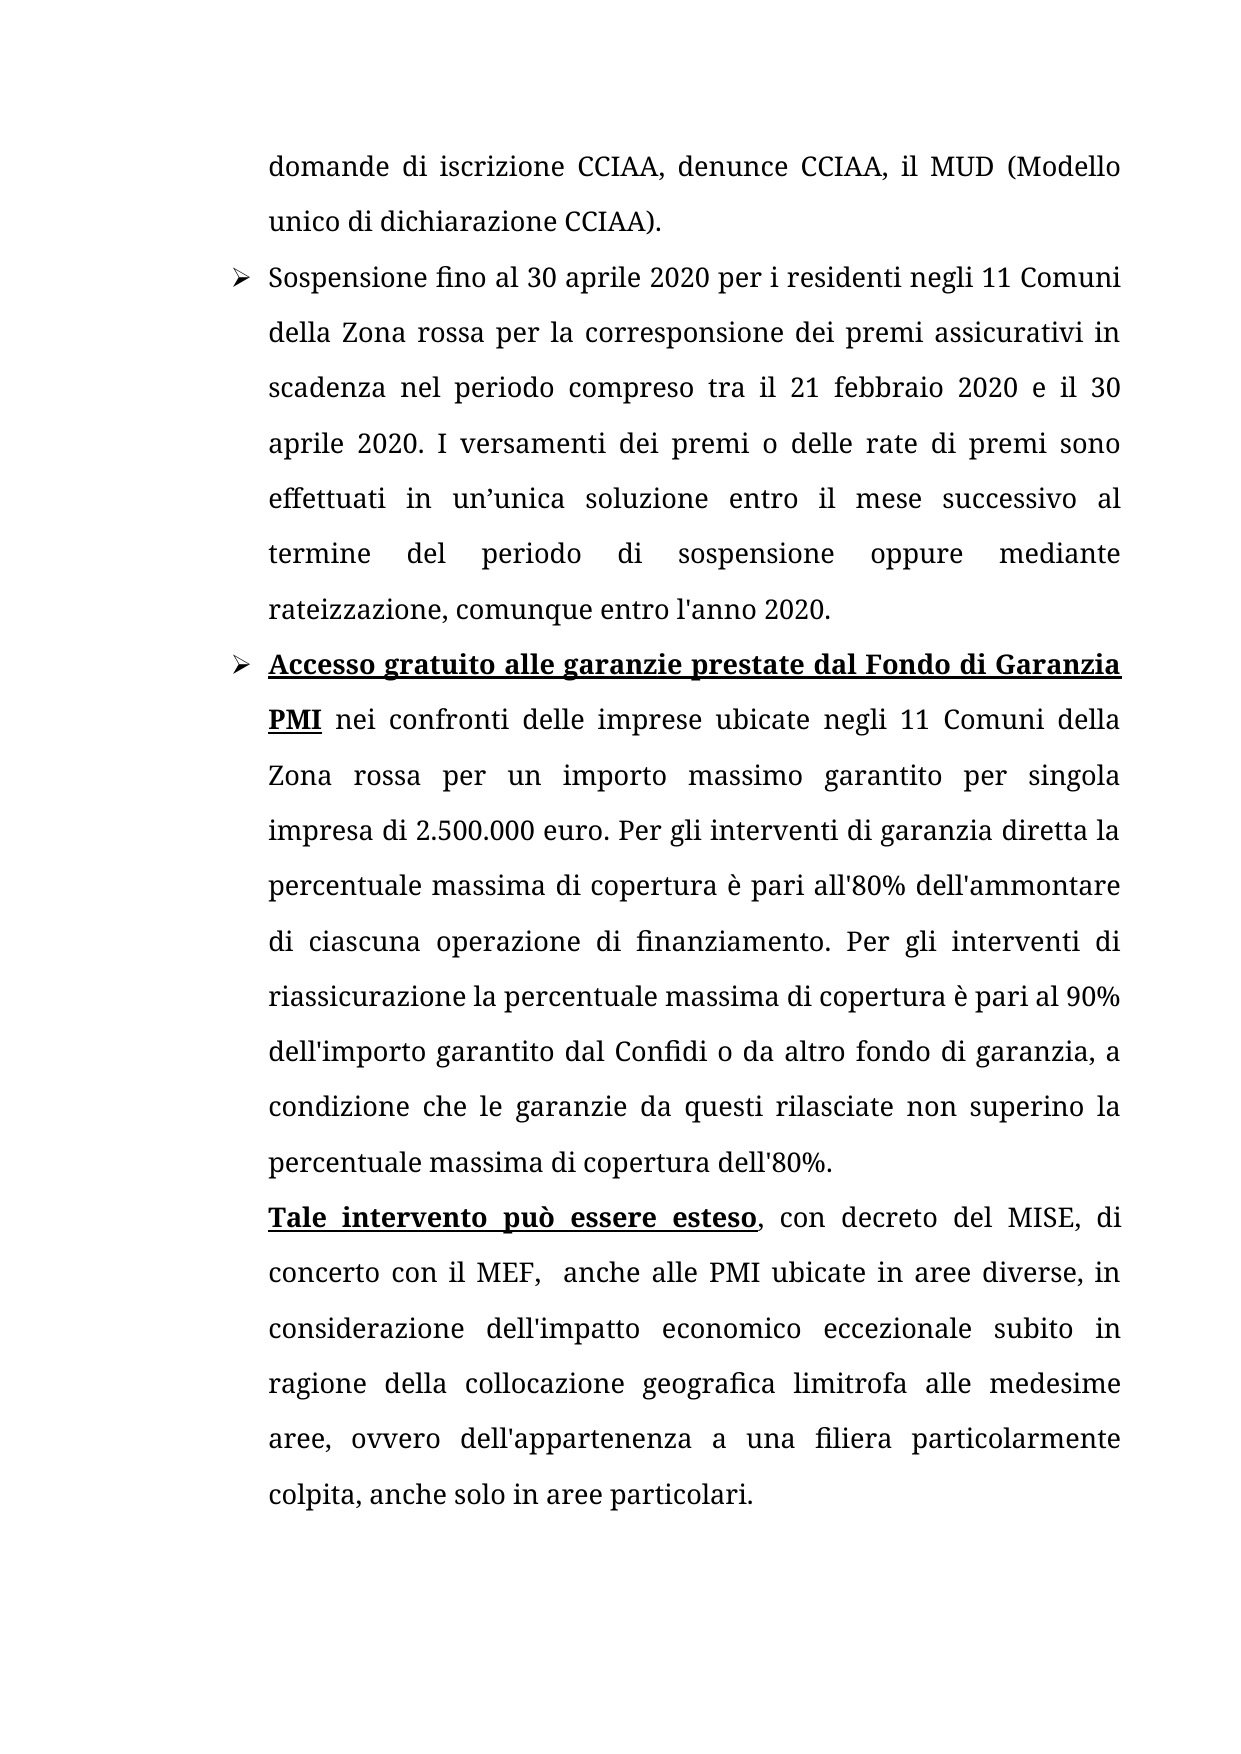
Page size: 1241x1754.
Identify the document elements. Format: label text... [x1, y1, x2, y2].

list Tale intervento può essere esteso, con decreto del MISE, di concerto con il MEF, anche alle PMI ubicate in aree diverse, in considerazione dell'impatto economico eccezionale subito in ragione della collocazione geografica limitrofa alle medesime aree, ovvero dell'appartenenza a una filiera particolarmente colpita, anche solo in aree particolari. [268, 1198, 1122, 1512]
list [231, 148, 1122, 240]
list Accesso gratuito alle garanzie prestate dal Fondo di Garanzia PMI nei confronti delle imprese ubicate negli 11 Comuni della Zona rossa per un importo massimo garantito per singola impresa di 2.500.000 euro. Per gli interventi di garanzia diretta la percentuale massima di copertura è pari all'80% dell'ammontare di ciascuna operazione di finanziamento. Per gli interventi di riassicurazione la percentuale massima di copertura è pari al 90% dell'importo garantito dal Confidi o da altro fondo di garanzia, a condizione che le garanzie da questi rilasciate non superino la percentuale massima di copertura dell'80%. [231, 645, 1122, 1180]
list Sospensione fino al 30 aprile 2020 per i residenti negli 11 Comuni della Zona rossa per la corresponsione dei premi assicurativi in scadenza nel periodo compreso tra il 21 febbraio 2020 e il 30 aprile 2020. I versamenti dei premi o delle rate di premi sono effettuati in un’unica soluzione entro il mese successivo al termine del periodo di sospensione oppure mediante rateizzazione, comunque entro l'anno 2020. [231, 258, 1122, 627]
